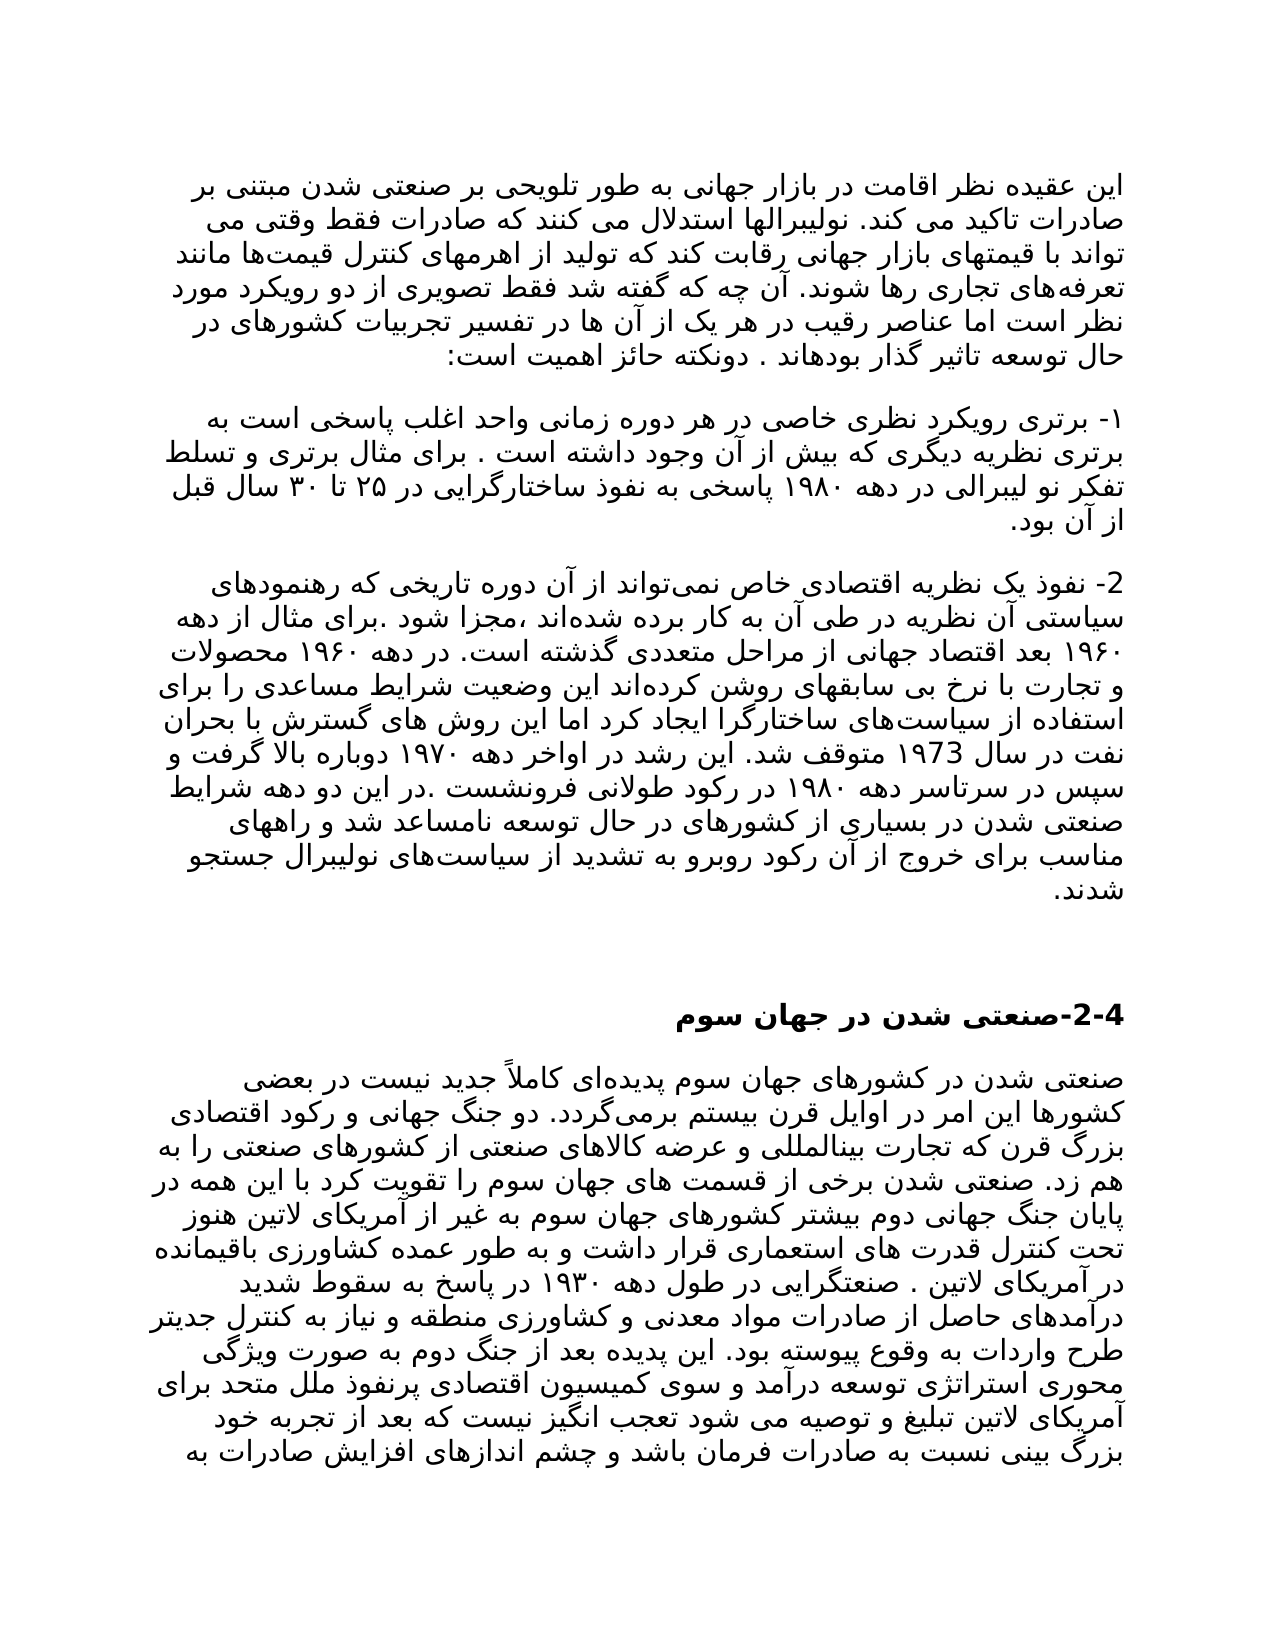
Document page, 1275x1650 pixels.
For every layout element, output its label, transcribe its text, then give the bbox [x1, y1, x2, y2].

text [150, 1061, 1125, 1469]
text 2- نفوذ یک نظریه اقتصادی خاص نمی‌تواند از آن دوره تاریخی که رهنمودهای سیاستی آن نظریه در طی آن به کار برده شده‌اند ،مجزا شود .برای مثال از دهه ۱۹۶۰ بعد اقتصاد جهانی از مراحل متعددی گذشته است. در دهه ۱۹۶۰ محصولات و تجارت با نرخ بی سابقهای روشن کرده‌اند این وضعیت شرایط مساعدی را برای استفاده از سیاست‌های ساختارگرا ایجاد کرد اما این روش های گسترش با بحران نفت در سال ۱۹73 متوقف شد. این رشد در اواخر دهه ۱۹۷۰ دوباره بالا گرفت و سپس در سرتاسر دهه ۱۹۸۰ در رکود طولانی فرونشست .در این دو دهه شرایط صنعتی شدن در بسیاری از کشورهای در حال توسعه نامساعد شد و راههای مناسب برای خروج از آن رکود روبرو به تشدید از سیاست‌های نولیبرال جستجو شدند. [150, 567, 1125, 906]
text 2-4-صنعتی شدن در جهان سوم [150, 998, 1125, 1032]
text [150, 169, 1125, 372]
text ۱- برتری رویکرد نظری خاصی در هر دوره زمانی واحد اغلب پاسخی است به برتری نظریه دیگری که بیش از آن وجود داشته است . برای مثال برتری و تسلط تفکر نو لیبرالی در دهه ۱۹۸۰ پاسخی به نفوذ ساختارگرایی در ۲۵ تا ۳۰ سال قبل از آن بود. [150, 402, 1125, 537]
